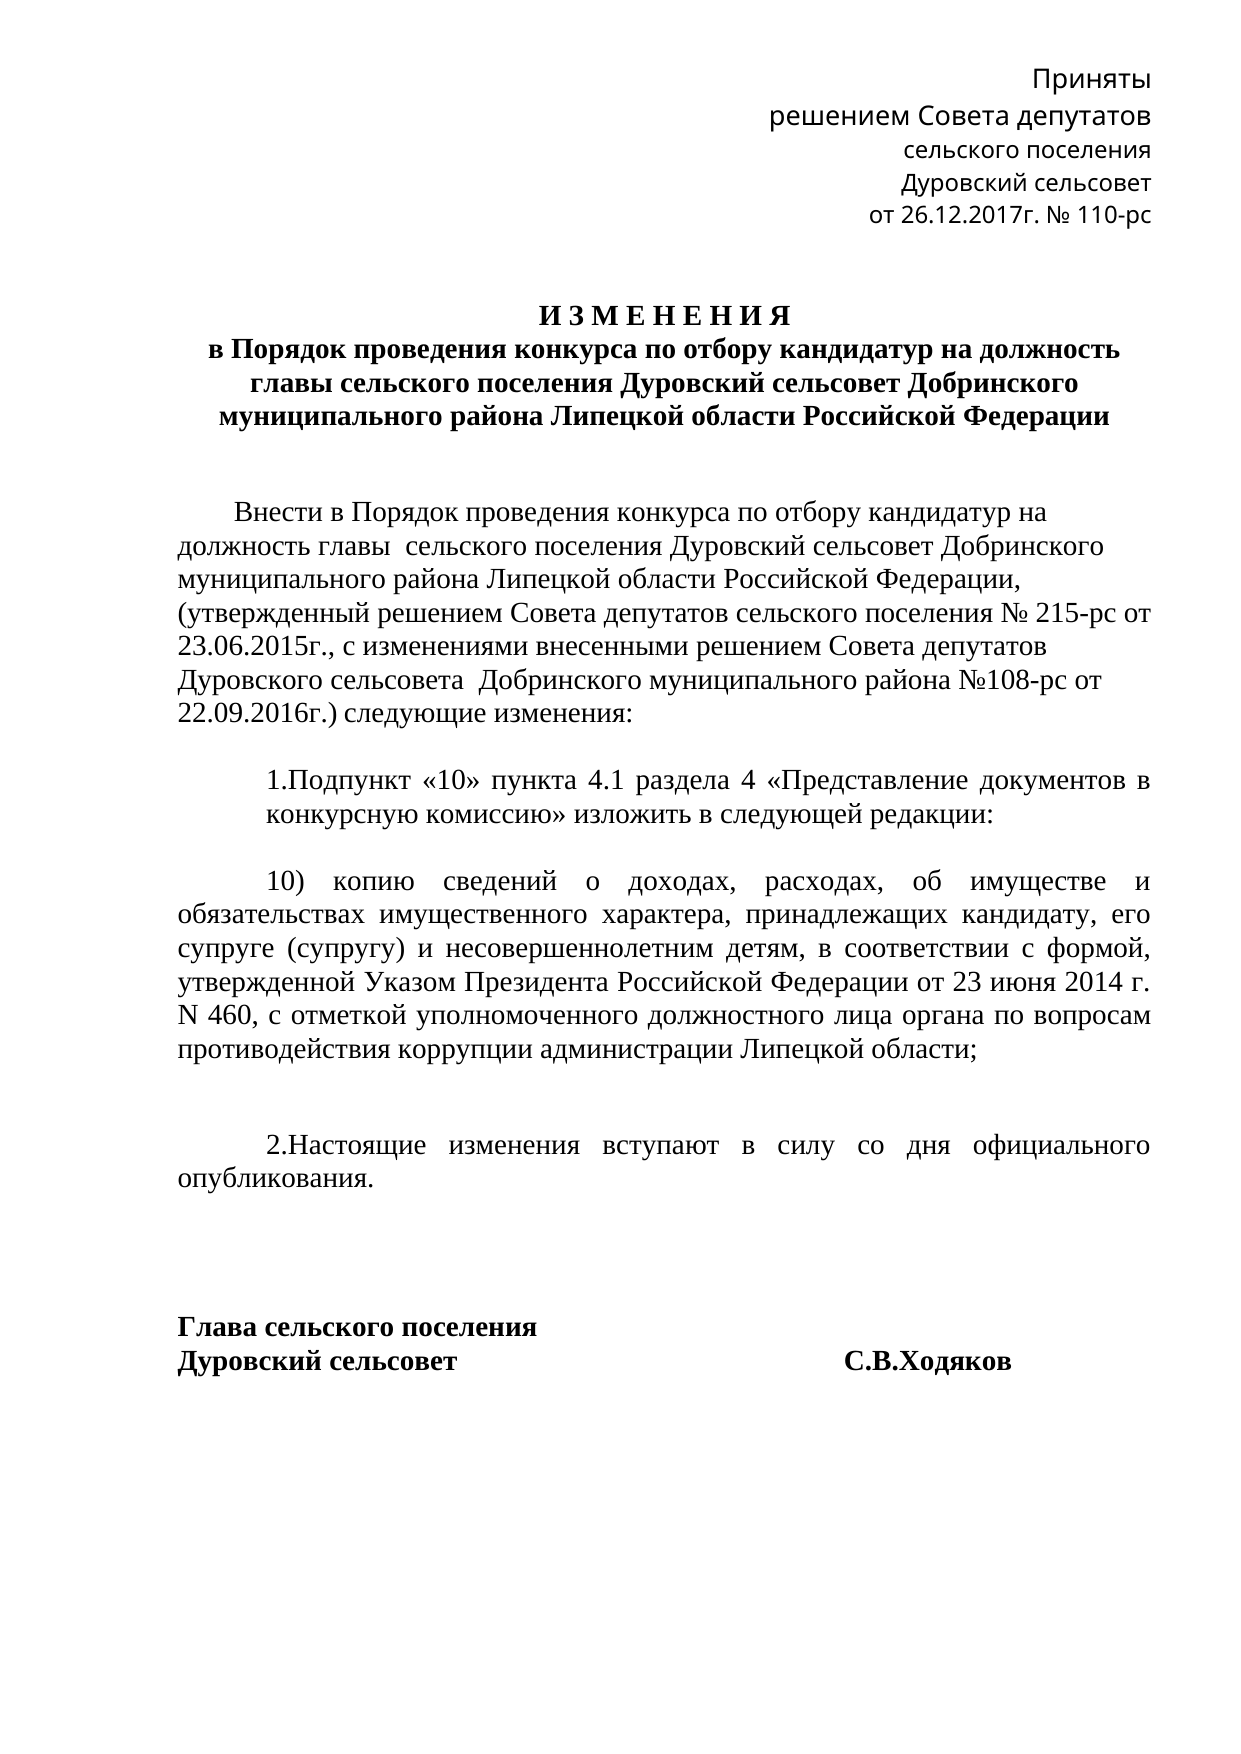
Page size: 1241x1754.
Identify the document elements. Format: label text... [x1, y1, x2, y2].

text Внести в Порядок проведения конкурса по отбору кандидатур на должность главы сельского поселения Дуровский сельсовет Добринского муниципального района Липецкой области Российской Федерации, (утвержденный решением Совета депутатов сельского поселения № 215-рс от 23.06.2015г., с изменениями внесенными решением Совета депутатов Дуровского сельсовета Добринского муниципального района №108-рс от 22.09.2016г.) следующие изменения: [177, 494, 1152, 729]
text в Порядок проведения конкурса по отбору кандидатур на должность главы сельского поселения Дуровский сельсовет Добринского муниципального района Липецкой области Российской Федерации [177, 331, 1152, 432]
text 10) копию сведений о доходах, расходах, об имуществе и обязательствах имущественного характера, принадлежащих кандидату, его супруге (супругу) и несовершеннолетним детям, в соответствии с формой, утвержденной Указом Президента Российской Федерации от 23 июня 2014 г. N 460, с отметкой уполномоченного должностного лица органа по вопросам противодействия коррупции администрации Липецкой области; [177, 863, 1152, 1064]
text Глава сельского поселения [177, 1309, 1152, 1343]
text 2.Настоящие изменения вступают в силу со дня официального опубликования. [177, 1127, 1152, 1194]
text Дуровский сельсовет С.В.Ходяков [177, 1343, 1152, 1377]
text Приняты решением Совета депутатов сельского поселения Дуровский сельсовет от 26.12.2017г. № 110-рс [251, 59, 1152, 231]
text 1.Подпункт «10» пункта 4.1 раздела 4 «Представление документов в конкурсную комиссию» изложить в следующей редакции: [266, 762, 1152, 829]
text И З М Е Н Е Н И Я [177, 298, 1152, 331]
